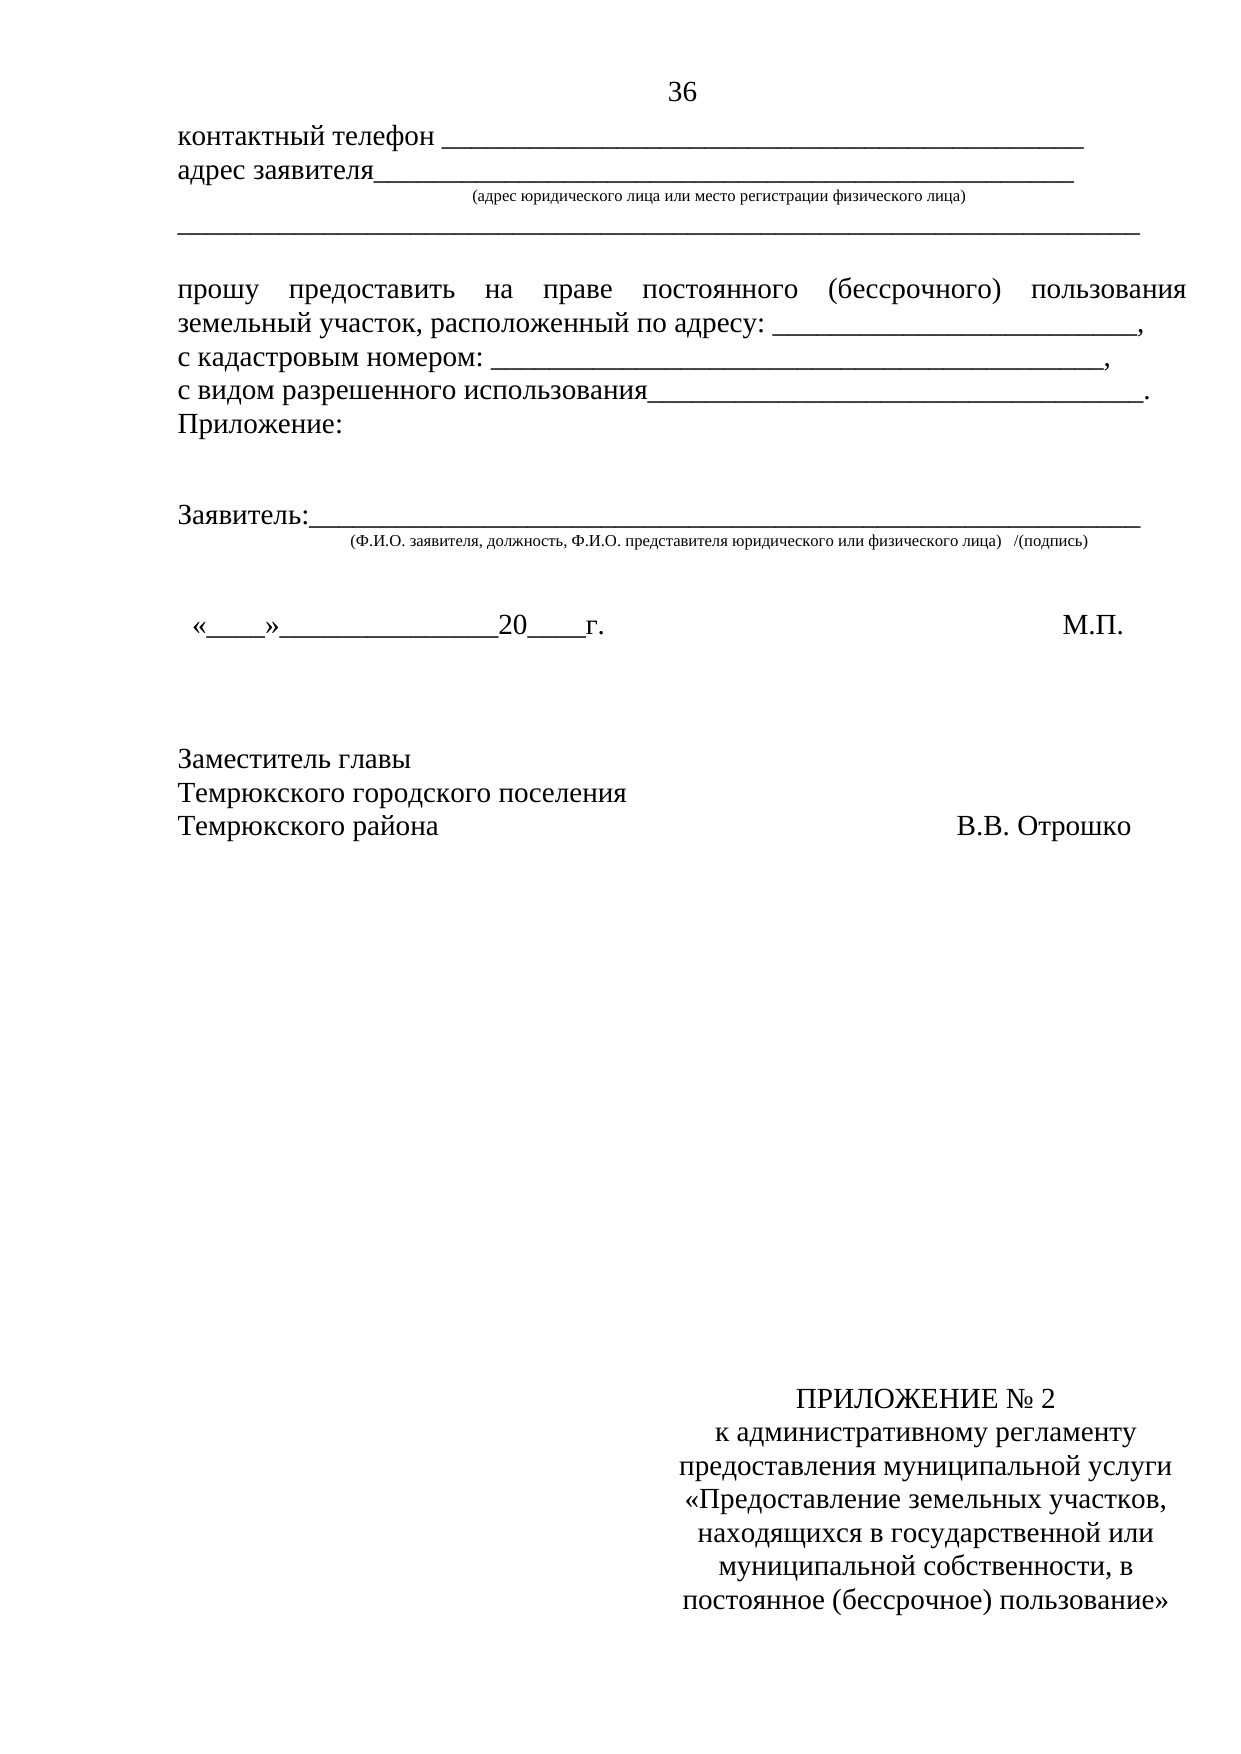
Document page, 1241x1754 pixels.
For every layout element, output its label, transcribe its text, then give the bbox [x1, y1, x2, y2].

text Заявитель:_________________________________________________________ [177, 497, 1187, 530]
text контактный телефон ____________________________________________ [177, 118, 1187, 152]
text с видом разрешенного использования__________________________________. [177, 372, 1187, 406]
text (Ф.И.О. заявителя, должность, Ф.И.О. представителя юридического или физического лица) /(подпись) [251, 530, 1187, 549]
text Темрюкского района В.В. Отрошко [177, 808, 1187, 842]
text ПРИЛОЖЕНИЕ № 2 [664, 1381, 1187, 1414]
text Заместитель главы [177, 741, 1187, 775]
text «____»_______________20____г. М.П. [177, 607, 1187, 641]
text __________________________________________________________________ [177, 204, 1187, 238]
text «Предоставление земельных участков, находящихся в государственной или муниципальной собственности, в постоянное (бессрочное) пользование» [664, 1481, 1187, 1616]
text прошу предоставить на праве постоянного (бессрочного) пользования земельный участок, расположенный по адресу: _________________________, [177, 272, 1187, 339]
text с кадастровым номером: __________________________________________, [177, 339, 1187, 372]
text предоставления муниципальной услуги [664, 1448, 1187, 1481]
text (адрес юридического лица или место регистрации физического лица) [177, 185, 1187, 204]
text Темрюкского городского поселения [177, 775, 1187, 808]
text к административному регламенту [664, 1414, 1187, 1448]
text адрес заявителя________________________________________________ [177, 152, 1187, 185]
text Приложение: [177, 406, 1187, 439]
